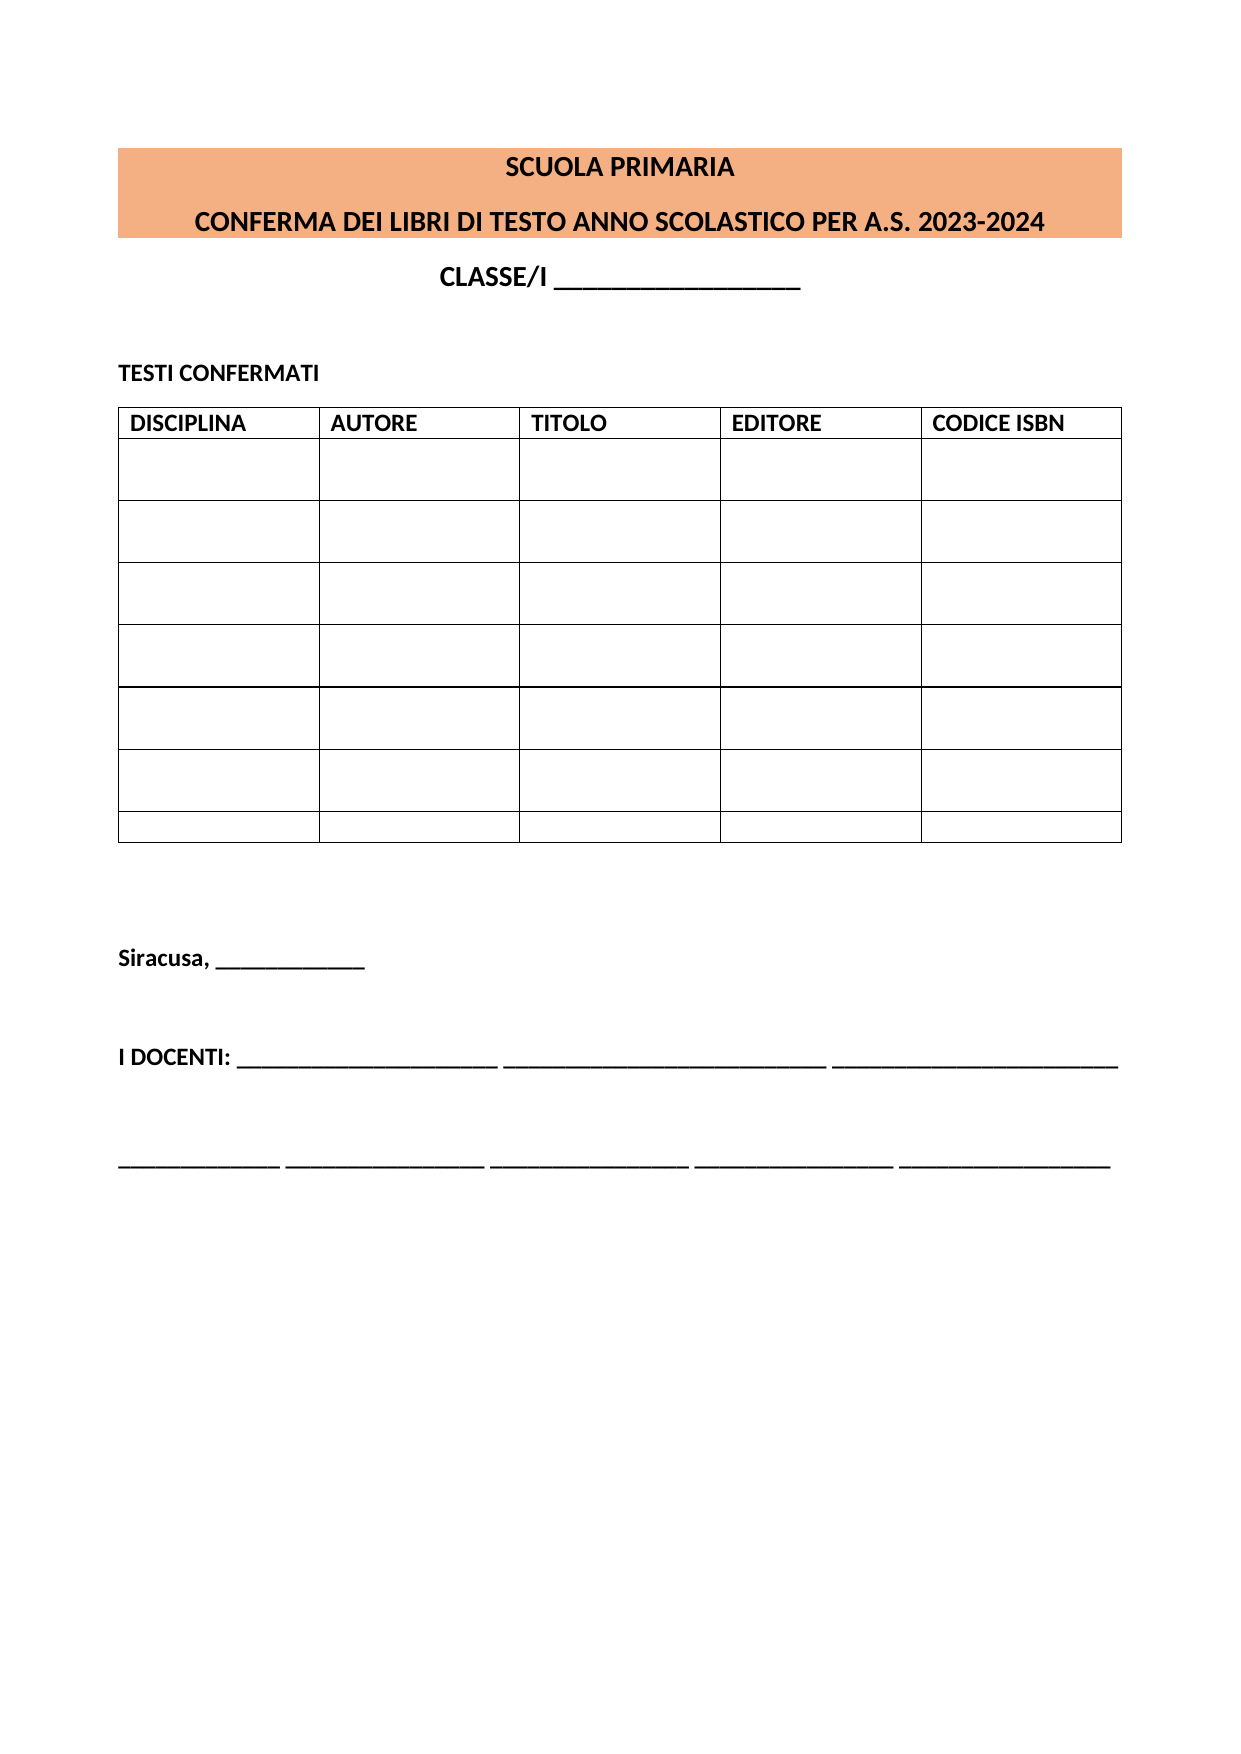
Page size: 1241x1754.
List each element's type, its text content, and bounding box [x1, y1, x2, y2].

table_cell [320, 812, 519, 842]
table_cell [721, 750, 921, 811]
table_header TITOLO [520, 408, 720, 438]
text CONFERMA DEI LIBRI DI TESTO ANNO SCOLASTICO PER A.S. 2023-2024 [118, 203, 1122, 238]
table_header CODICE ISBN [922, 408, 1121, 438]
table_cell [320, 625, 519, 686]
table_cell [922, 750, 1121, 811]
table_cell [119, 750, 319, 811]
text SCUOLA PRIMARIA [118, 148, 1122, 183]
table_cell [721, 688, 921, 748]
table_cell [119, 688, 319, 748]
table_cell [119, 563, 319, 624]
table_cell [119, 625, 319, 686]
table_header EDITORE [721, 408, 921, 438]
table_cell [520, 501, 720, 562]
table_cell [721, 501, 921, 562]
table_header AUTORE [320, 408, 519, 438]
table_cell [520, 750, 720, 811]
table_cell [520, 688, 720, 748]
table_cell [119, 439, 319, 500]
table_cell [520, 563, 720, 624]
table_cell [721, 439, 921, 500]
table_cell [320, 501, 519, 562]
table_cell [320, 563, 519, 624]
table_cell [922, 812, 1121, 842]
table_cell [320, 750, 519, 811]
text TESTI CONFERMATI [118, 357, 1122, 387]
table_header DISCIPLINA [119, 408, 319, 438]
table_cell [119, 501, 319, 562]
table_cell [721, 812, 921, 842]
table_cell [922, 688, 1121, 748]
table_cell [922, 625, 1121, 686]
table_cell [721, 563, 921, 624]
table_cell [922, 501, 1121, 562]
table_cell [119, 812, 319, 842]
table_cell [721, 625, 921, 686]
text _____________ ________________ ________________ ________________ _________________ [118, 1141, 1122, 1171]
table_cell [320, 439, 519, 500]
text CLASSE/I _________________ [118, 258, 1122, 293]
text I DOCENTI: _____________________ __________________________ _______________________ [118, 1042, 1122, 1072]
table_cell [922, 439, 1121, 500]
table_cell [520, 625, 720, 686]
table_cell [520, 812, 720, 842]
table_cell [520, 439, 720, 500]
text Siracusa, ____________ [118, 942, 1122, 973]
table_cell [320, 688, 519, 748]
table_cell [922, 563, 1121, 624]
